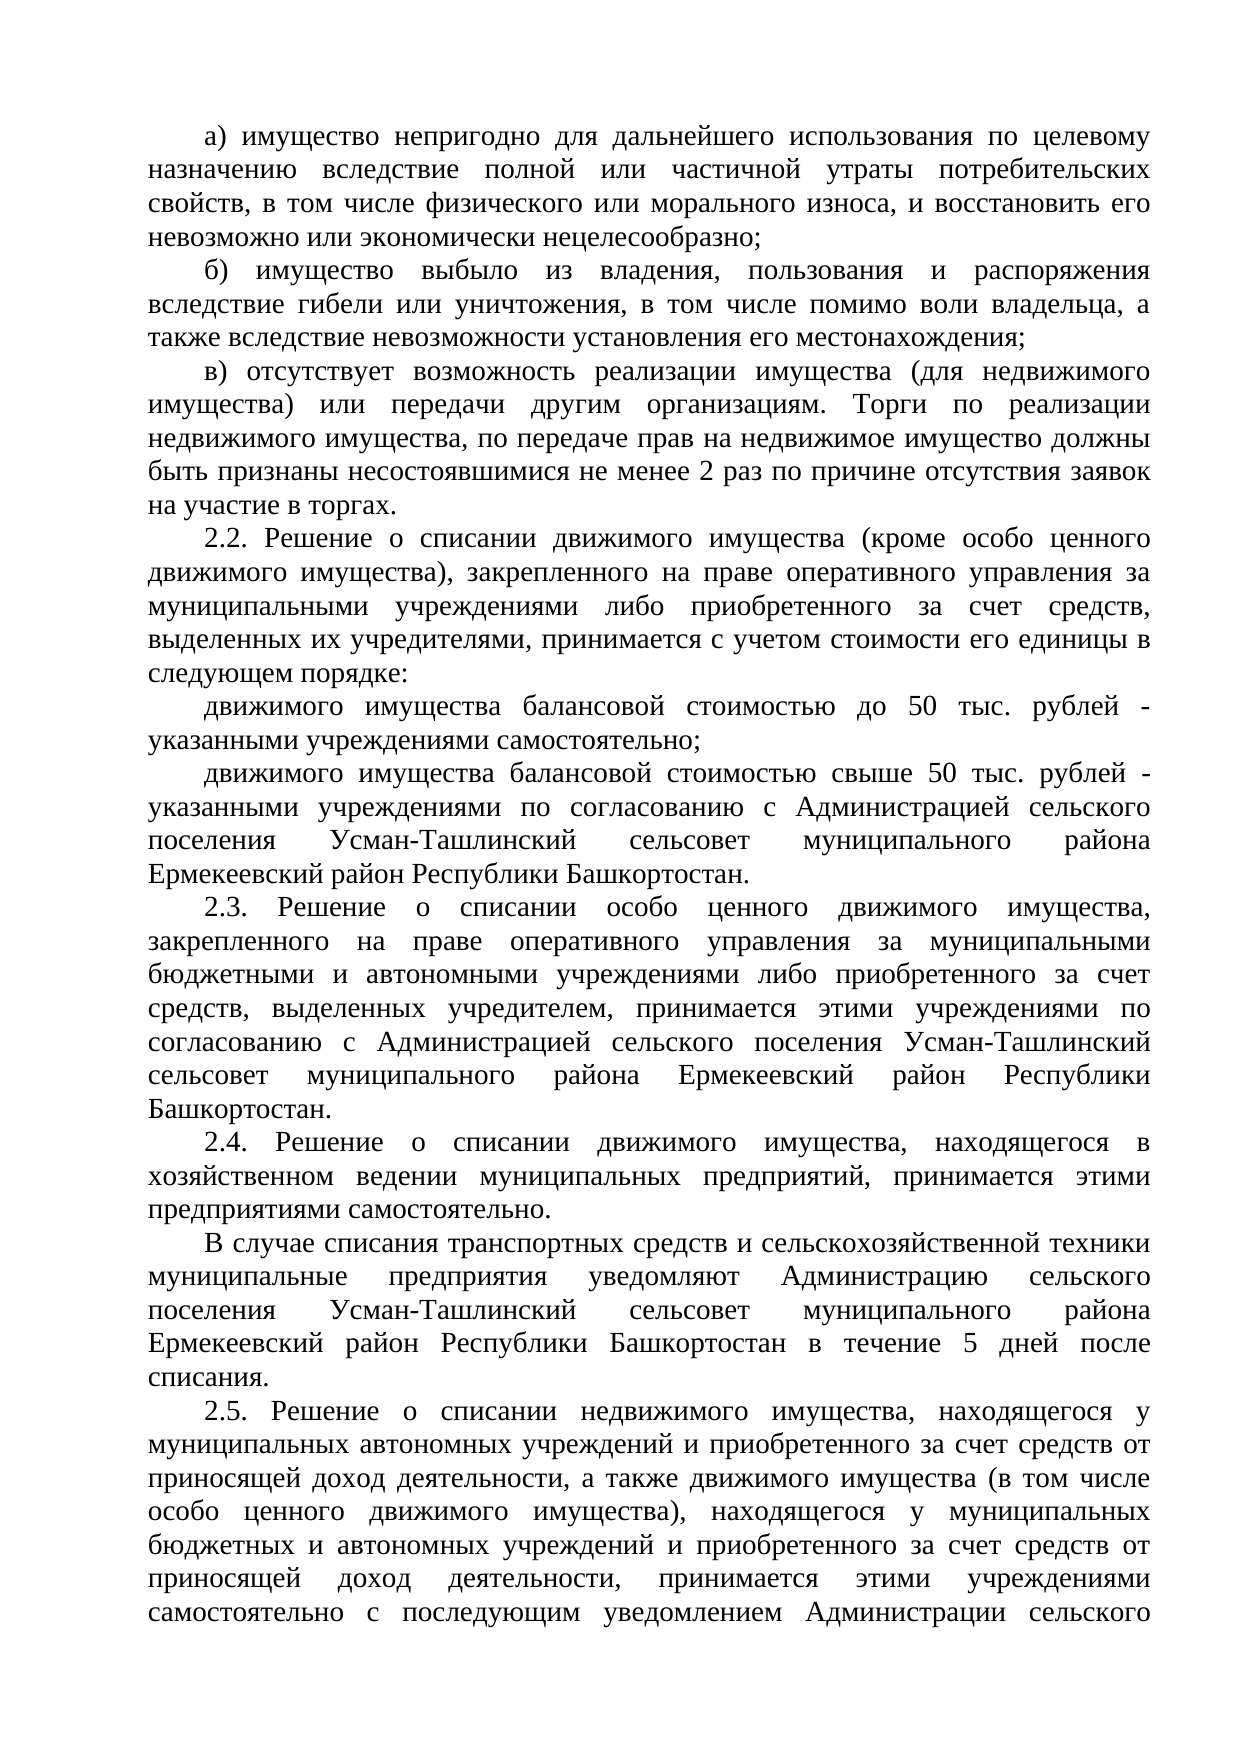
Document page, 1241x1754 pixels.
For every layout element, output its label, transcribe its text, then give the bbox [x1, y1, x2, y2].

text 2.2. Решение о списании движимого имущества (кроме особо ценного движимого имущества), закрепленного на праве оперативного управления за муниципальными учреждениями либо приобретенного за счет средств, выделенных их учредителями, принимается с учетом стоимости его единицы в следующем порядке: [148, 521, 1152, 688]
text В случае списания транспортных средств и сельскохозяйственной техники муниципальные предприятия уведомляют Администрацию сельского поселения Усман-Ташлинский сельсовет муниципального района Ермекеевский район Республики Башкортостан в течение 5 дней после списания. [148, 1225, 1152, 1393]
text в) отсутствует возможность реализации имущества (для недвижимого имущества) или передачи другим организациям. Торги по реализации недвижимого имущества, по передаче прав на недвижимое имущество должны быть признаны несостоявшимися не менее 2 раз по причине отсутствия заявок на участие в торгах. [148, 353, 1152, 521]
text движимого имущества балансовой стоимостью до 50 тыс. рублей - указанными учреждениями самостоятельно; [148, 688, 1152, 755]
text б) имущество выбыло из владения, пользования и распоряжения вследствие гибели или уничтожения, в том числе помимо воли владельца, а также вследствие невозможности установления его местонахождения; [148, 252, 1152, 353]
text а) имущество непригодно для дальнейшего использования по целевому назначению вследствие полной или частичной утраты потребительских свойств, в том числе физического или морального износа, и восстановить его невозможно или экономически нецелесообразно; [148, 118, 1152, 252]
text 2.4. Решение о списании движимого имущества, находящегося в хозяйственном ведении муниципальных предприятий, принимается этими предприятиями самостоятельно. [148, 1124, 1152, 1225]
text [148, 1393, 1152, 1627]
text 2.3. Решение о списании особо ценного движимого имущества, закрепленного на праве оперативного управления за муниципальными бюджетными и автономными учреждениями либо приобретенного за счет средств, выделенных учредителем, принимается этими учреждениями по согласованию с Администрацией сельского поселения Усман-Ташлинский сельсовет муниципального района Ермекеевский район Республики Башкортостан. [148, 889, 1152, 1124]
text движимого имущества балансовой стоимостью свыше 50 тыс. рублей -указанными учреждениями по согласованию с Администрацией сельского поселения Усман-Ташлинский сельсовет муниципального района Ермекеевский район Республики Башкортостан. [148, 755, 1152, 889]
